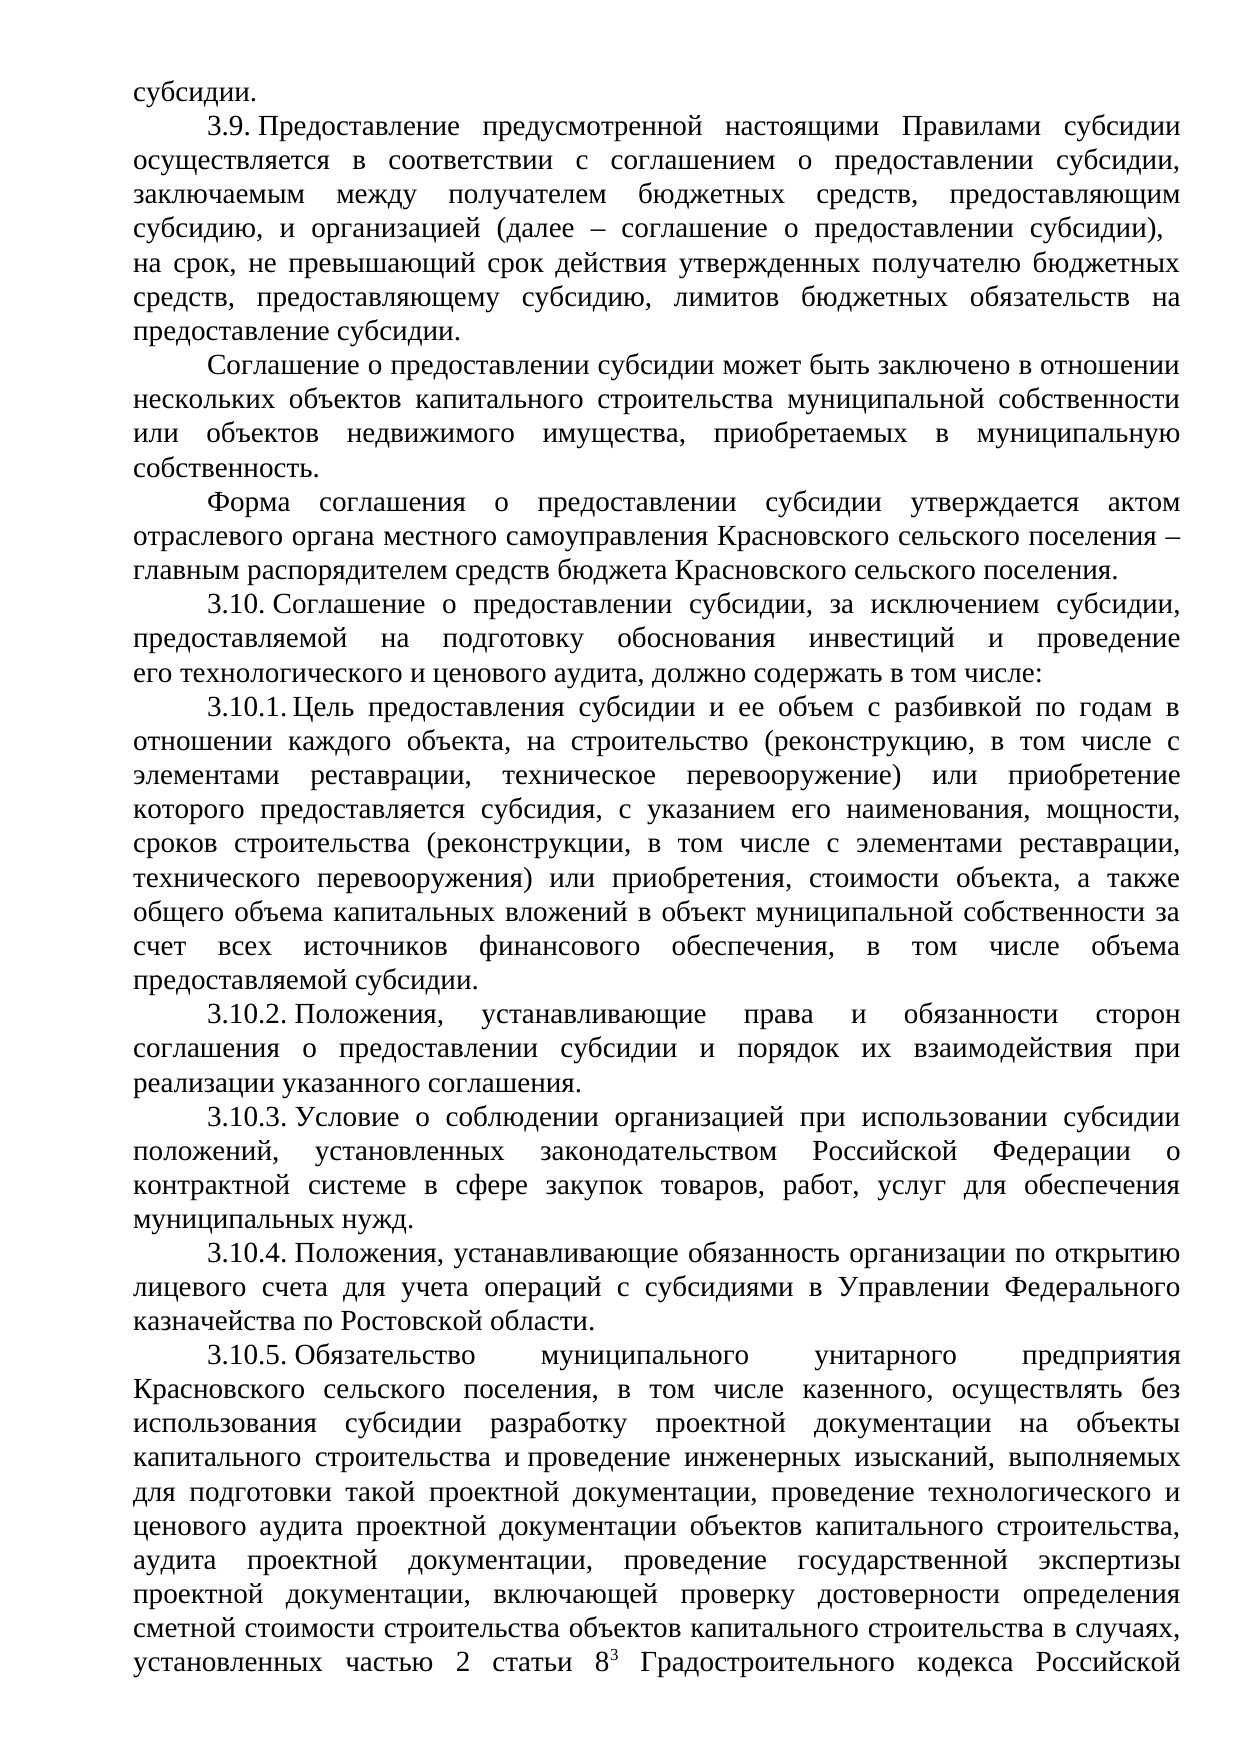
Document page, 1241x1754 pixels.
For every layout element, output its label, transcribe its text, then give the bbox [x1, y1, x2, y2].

text 3.9. Предоставление предусмотренной настоящими Правилами субсидии осуществляется в соответствии с соглашением о предоставлении субсидии, заключаемым между получателем бюджетных средств, предоставляющим субсидию, и организацией (далее – соглашение о предоставлении субсидии), на срок, не превышающий срок действия утвержденных получателю бюджетных средств, предоставляющему субсидию, лимитов бюджетных обязательств на предоставление субсидии. [133, 108, 1181, 347]
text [133, 1337, 1181, 1678]
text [133, 74, 1181, 107]
text Соглашение о предоставлении субсидии может быть заключено в отношении нескольких объектов капитального строительства муниципальной собственности или объектов недвижимого имущества, приобретаемых в муниципальную собственность. [133, 347, 1181, 483]
text 3.10.1. Цель предоставления субсидии и ее объем с разбивкой по годам в отношении каждого объекта, на строительство (реконструкцию, в том числе с элементами реставрации, техническое перевооружение) или приобретение которого предоставляется субсидия, с указанием его наименования, мощности, сроков строительства (реконструкции, в том числе с элементами реставрации, технического перевооружения) или приобретения, стоимости объекта, а также общего объема капитальных вложений в объект муниципальной собственности за счет всех источников финансового обеспечения, в том числе объема предоставляемой субсидии. [133, 689, 1181, 996]
text 3.10.3. Условие о соблюдении организацией при использовании субсидии положений, установленных законодательством Российской Федерации о контрактной системе в сфере закупок товаров, работ, услуг для обеспечения муниципальных нужд. [133, 1099, 1181, 1235]
text 3.10.4. Положения, устанавливающие обязанность организации по открытию лицевого счета для учета операций с субсидиями в Управлении Федерального казначейства по Ростовской области. [133, 1236, 1181, 1337]
text 3.10.2. Положения, устанавливающие права и обязанности сторон соглашения о предоставлении субсидии и порядок их взаимодействия при реализации указанного соглашения. [133, 996, 1181, 1098]
text 3.10. Соглашение о предоставлении субсидии, за исключением субсидии, предоставляемой на подготовку обоснования инвестиций и проведение его технологического и ценового аудита, должно содержать в том числе: [133, 586, 1181, 688]
text Форма соглашения о предоставлении субсидии утверждается актом отраслевого органа местного самоуправления Красновского сельского поселения – главным распорядителем средств бюджета Красновского сельского поселения. [133, 484, 1181, 586]
